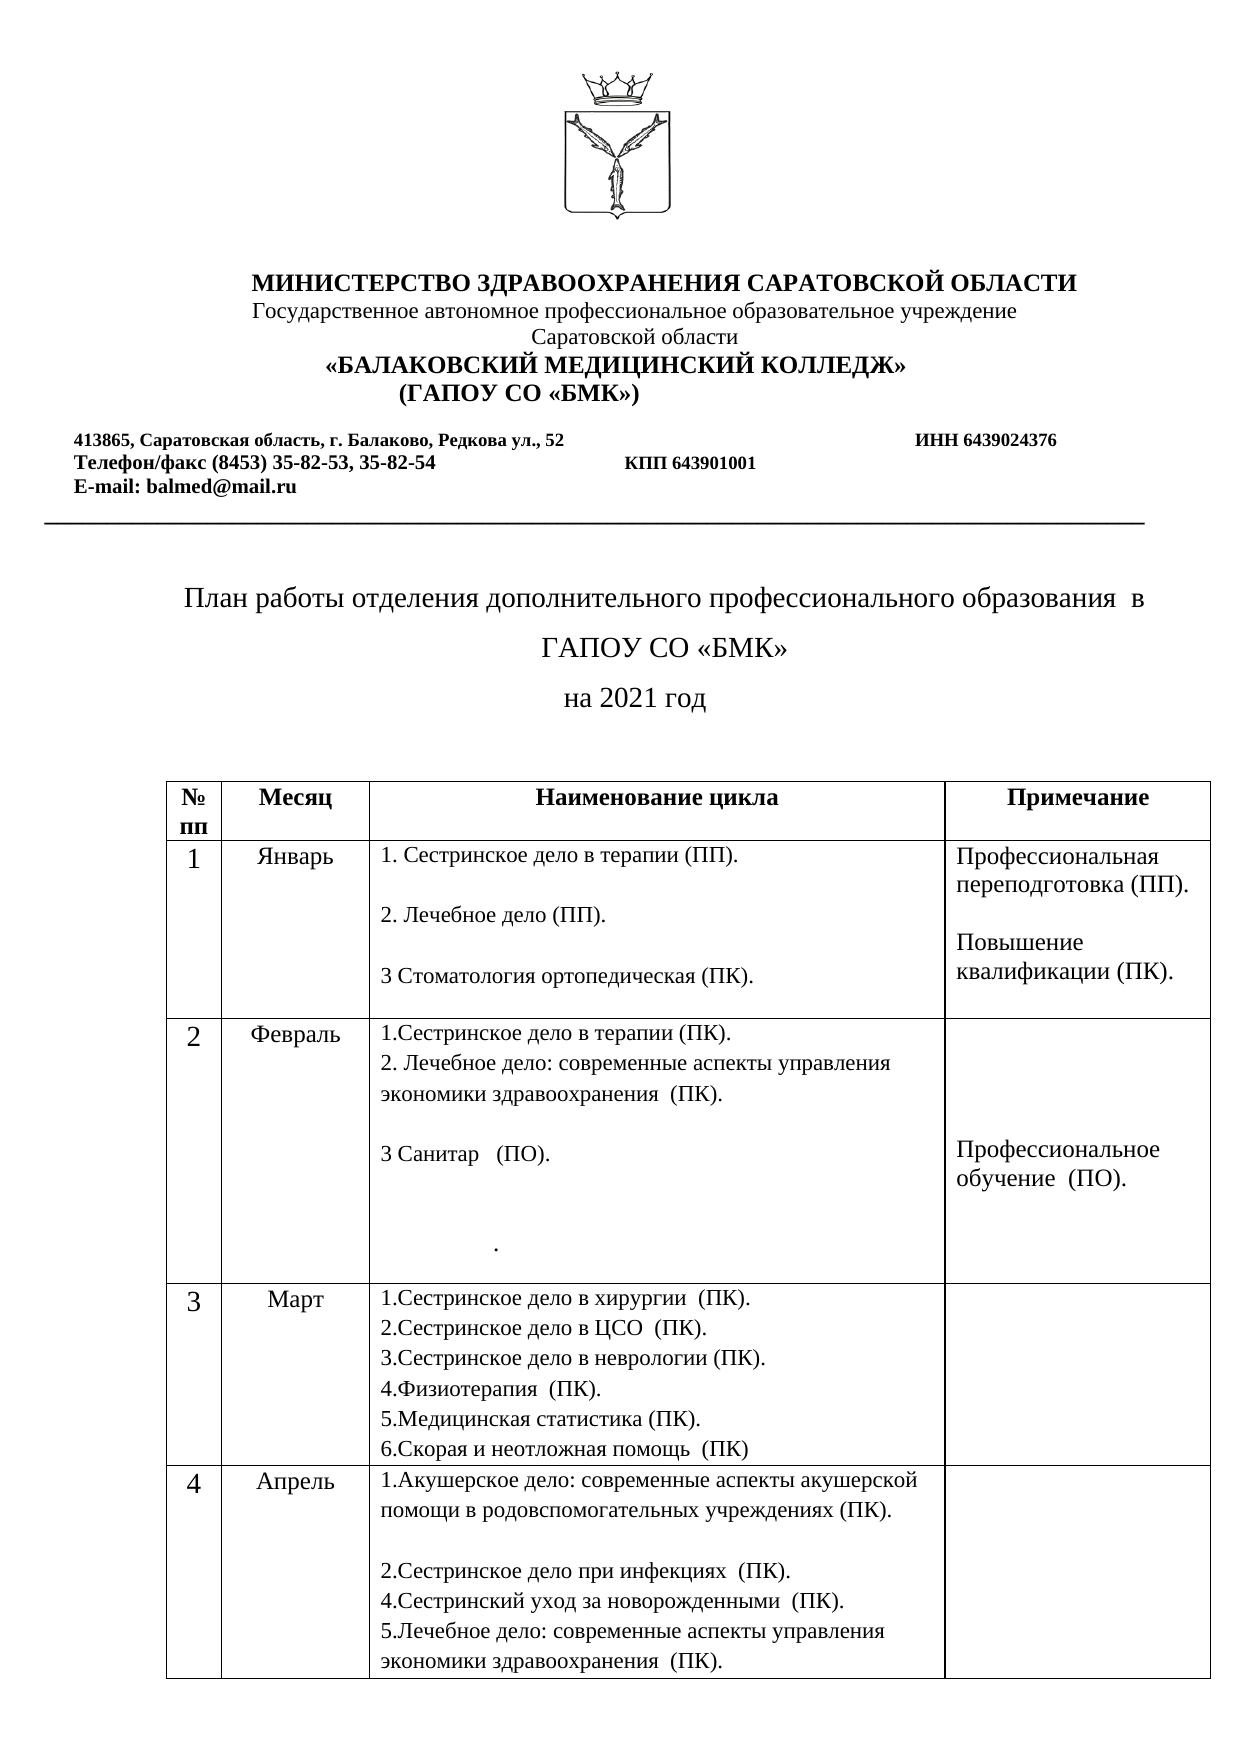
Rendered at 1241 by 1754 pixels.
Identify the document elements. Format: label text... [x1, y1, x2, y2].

table_header Наименование цикла [370, 782, 944, 840]
text Телефон/факс (8453) 35-82-53, 35-82-54 КПП 643901001 [74, 450, 1152, 474]
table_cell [370, 1466, 944, 1678]
table_header № пп [167, 782, 221, 840]
table_cell 1 [167, 841, 221, 1018]
text План работы отделения дополнительного профессионального образования в ГАПОУ СО «БМК» [177, 580, 1152, 664]
table_header Примечание [946, 782, 1210, 840]
table_cell Апрель [222, 1466, 369, 1678]
table_cell Профессиональное обучение (ПО). [946, 1019, 1210, 1283]
text МИНИСТЕРСТВО ЗДРАВООХРАНЕНИЯ САРАТОВСКОЙ ОБЛАСТИ [177, 268, 1152, 297]
table_cell [946, 1466, 1210, 1678]
table_cell 3 [167, 1284, 221, 1465]
table_cell [946, 1284, 1210, 1465]
picture [562, 70, 672, 221]
text Саратовской области [118, 323, 1152, 350]
text Государственное автономное профессиональное образовательное учреждение [118, 297, 1152, 323]
text E-mail: balmed@mail.ru ________________________________________________________________________________________ [44, 474, 1152, 527]
table_cell Март [222, 1284, 369, 1465]
table_cell Февраль [222, 1019, 369, 1283]
table_cell 2 [167, 1019, 221, 1283]
text 413865, Саратовская область, г. Балаково, Редкова ул., 52 ИНН 6439024376 [74, 429, 1152, 450]
table_cell 1.Сестринское дело в терапии (ПК). 2. Лечебное дело: современные аспекты управления экономики здравоохранения (ПК). 3 Санитар (ПО). . [370, 1019, 944, 1283]
table_cell Январь [222, 841, 369, 1018]
table_cell 4 [167, 1466, 221, 1678]
table_cell Профессиональная переподготовка (ПП). Повышение квалификации (ПК). [946, 841, 1210, 1018]
table_cell 1.Сестринское дело в хирургии (ПК). 2.Сестринское дело в ЦСО (ПК). 3.Сестринское дело в неврологии (ПК). 4.Физиотерапия (ПК). 5.Медицинская статистика (ПК). 6.Скорая и неотложная помощь (ПК) [370, 1284, 944, 1465]
table_header Месяц [222, 782, 369, 840]
text «БАЛАКОВСКИЙ МЕДИЦИНСКИЙ КОЛЛЕДЖ» [196, 350, 1152, 378]
text (ГАПОУ СО «БМК») [269, 378, 1152, 407]
table_cell 1. Сестринское дело в терапии (ПП). 2. Лечебное дело (ПП). 3 Стоматология ортопедическая (ПК). [370, 841, 944, 1018]
text на 2021 год [118, 681, 1152, 714]
